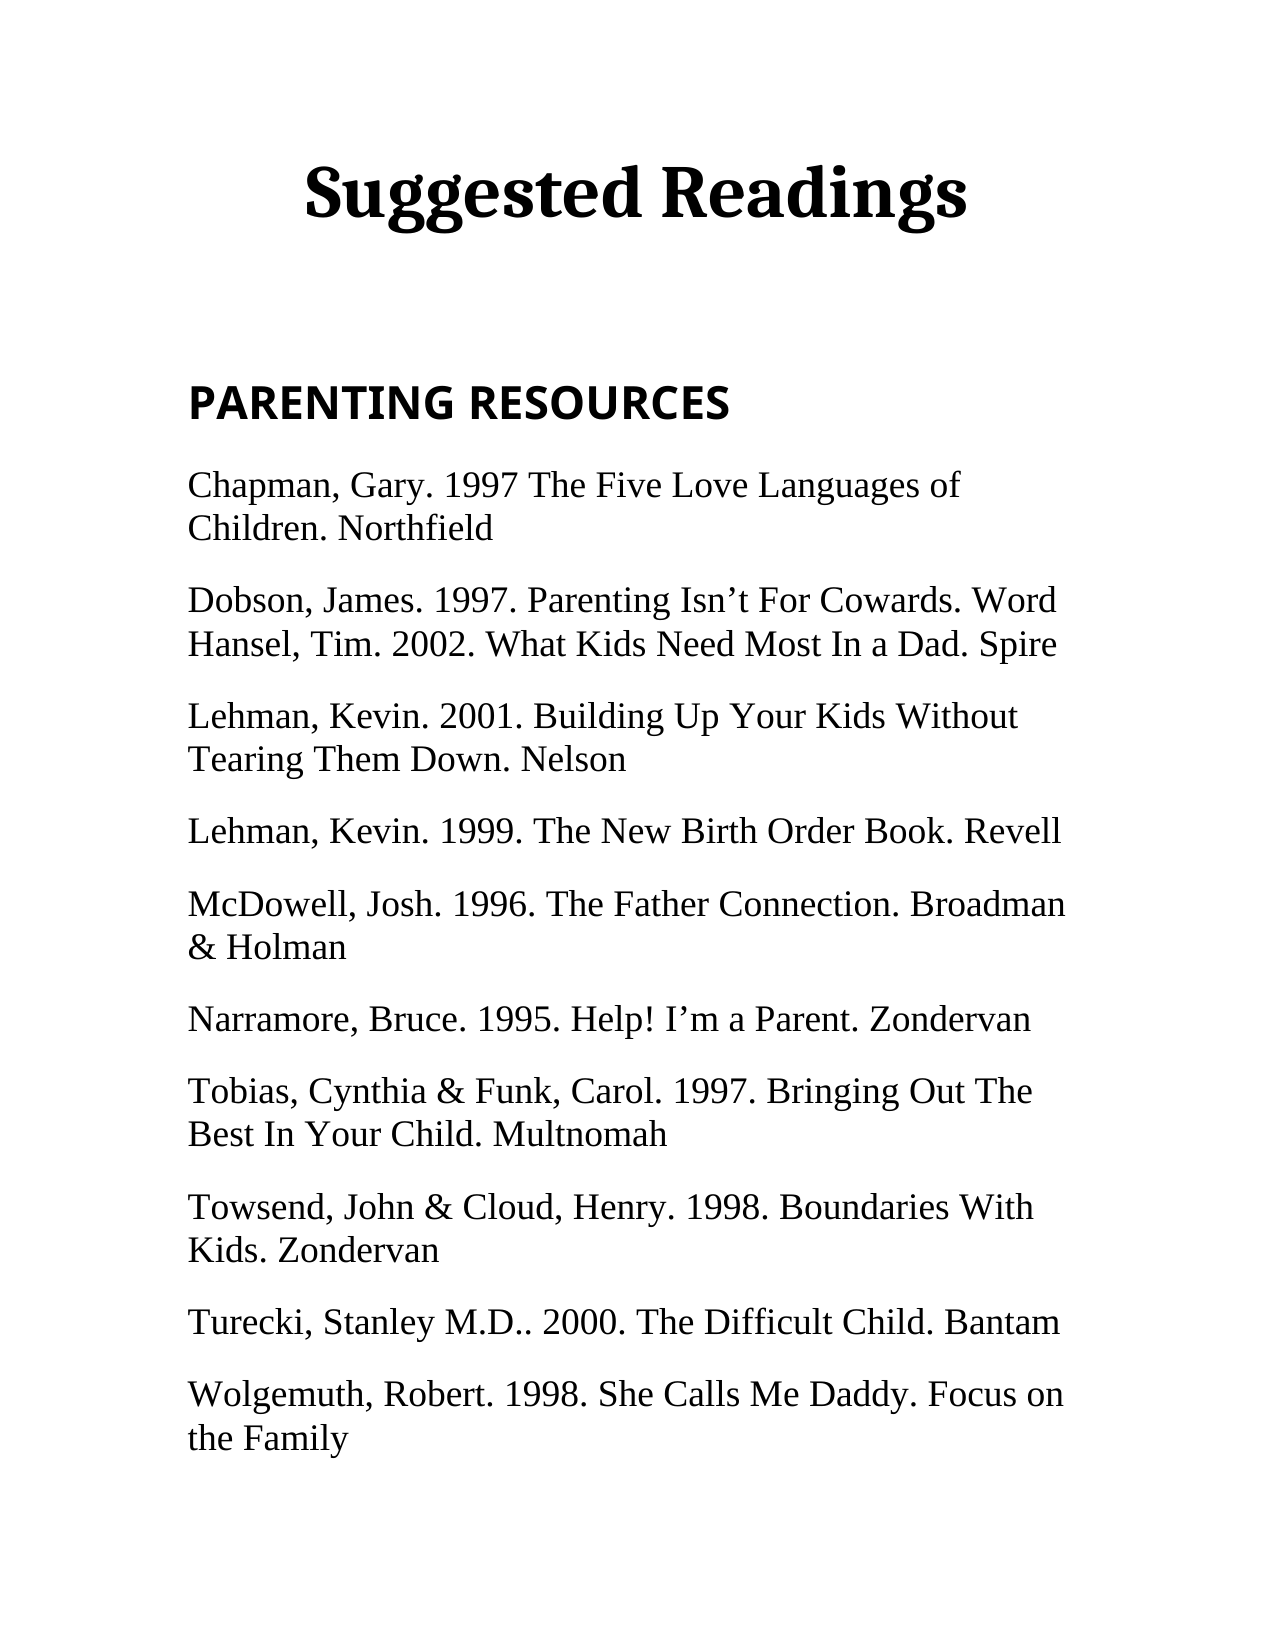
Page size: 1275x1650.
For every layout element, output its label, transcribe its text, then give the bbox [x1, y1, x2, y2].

text Lehman, Kevin. 1999. The New Birth Order Book. Revell [187, 809, 1087, 852]
text Suggested Readings [187, 150, 1087, 236]
text McDowell, Josh. 1996. The Father Connection. Broadman & Holman [187, 881, 1087, 967]
text Lehman, Kevin. 2001. Building Up Your Kids Without Tearing Them Down. Nelson [187, 693, 1087, 779]
text Chapman, Gary. 1997 The Five Love Languages of Children. Northfield [187, 462, 1087, 549]
text Narramore, Bruce. 1995. Help! I’m a Parent. Zondervan [187, 996, 1087, 1039]
text Dobson, James. 1997. Parenting Isn’t For Cowards. Word Hansel, Tim. 2002. What Kids Need Most In a Dad. Spire [187, 578, 1087, 664]
text Turecki, Stanley M.D.. 2000. The Difficult Child. Bantam [187, 1299, 1087, 1343]
text Wolgemuth, Robert. 1998. She Calls Me Daddy. Focus on the Family [187, 1372, 1087, 1458]
text Tobias, Cynthia & Funk, Carol. 1997. Bringing Out The Best In Your Child. Multnomah [187, 1069, 1087, 1155]
text PARENTING RESOURCES [187, 371, 1087, 433]
text Towsend, John & Cloud, Henry. 1998. Boundaries With Kids. Zondervan [187, 1184, 1087, 1270]
